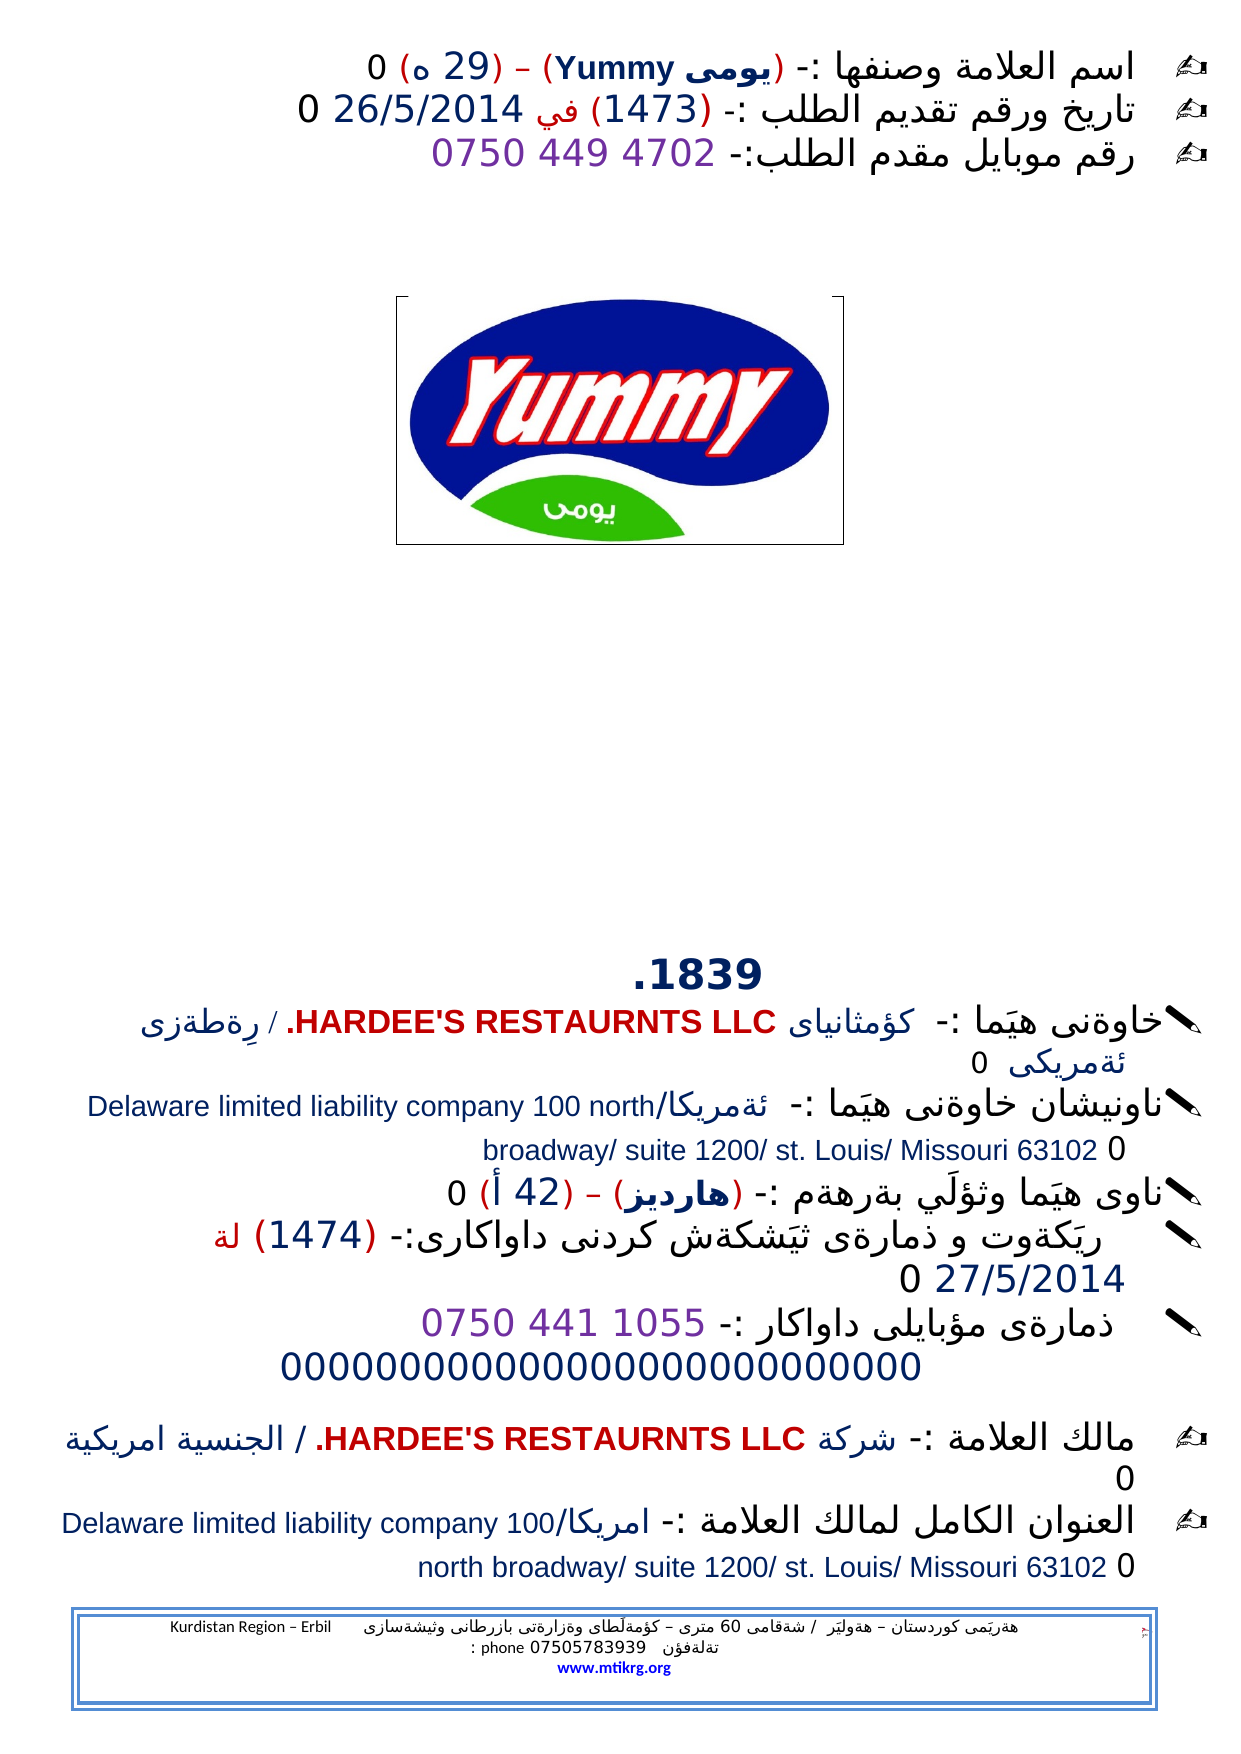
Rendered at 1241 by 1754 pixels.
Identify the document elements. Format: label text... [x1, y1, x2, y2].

list خاوةنى هيَما :- كؤمثانياى HARDEE'S RESTAURNTS LLC. / رِةطةزى ئةمريكى 0 [29, 999, 1164, 1081]
table_header [397, 297, 408, 544]
list اسم العلامة وصنفها :- (يومى Yummy) – (29 ه) 0 [29, 44, 1173, 88]
list ذمارةى مؤبايلى داواكار :- 1055 441 0750 [29, 1301, 1164, 1345]
list ناوى هيَما وثؤلَي بةرهةم :- (هارديز) – (42 أ) 0 [29, 1171, 1164, 1214]
list ناونيشان خاوةنى هيَما :- ئةمريكا/Delaware limited liability company 100 north broadway/ suite 1200/ st. Louis/ Missouri 63102 0 [29, 1081, 1164, 1171]
table_header [832, 297, 843, 544]
list مالك العلامة :- شركة HARDEE'S RESTAURNTS LLC. / الجنسية امريكية 0 [29, 1416, 1173, 1498]
picture [1142, 1619, 1149, 1641]
list تاريخ ورقم تقديم الطلب :- (1473) في 26/5/2014 0 [29, 88, 1173, 132]
list رقم موبايل مقدم الطلب:- 4702 449 0750 [29, 132, 1173, 175]
list ريَكةوت و ذمارةى ثيَشكةش كردنى داواكارى:- (1474) لة 27/5/2014 0 [29, 1214, 1164, 1301]
list العنوان الكامل لمالك العلامة :- امريكا/Delaware limited liability company 100 north broadway/ suite 1200/ st. Louis/ Missouri 63102 0 [29, 1498, 1173, 1588]
picture [408, 296, 832, 544]
text 000000000000000000000000000 [29, 1345, 1173, 1389]
